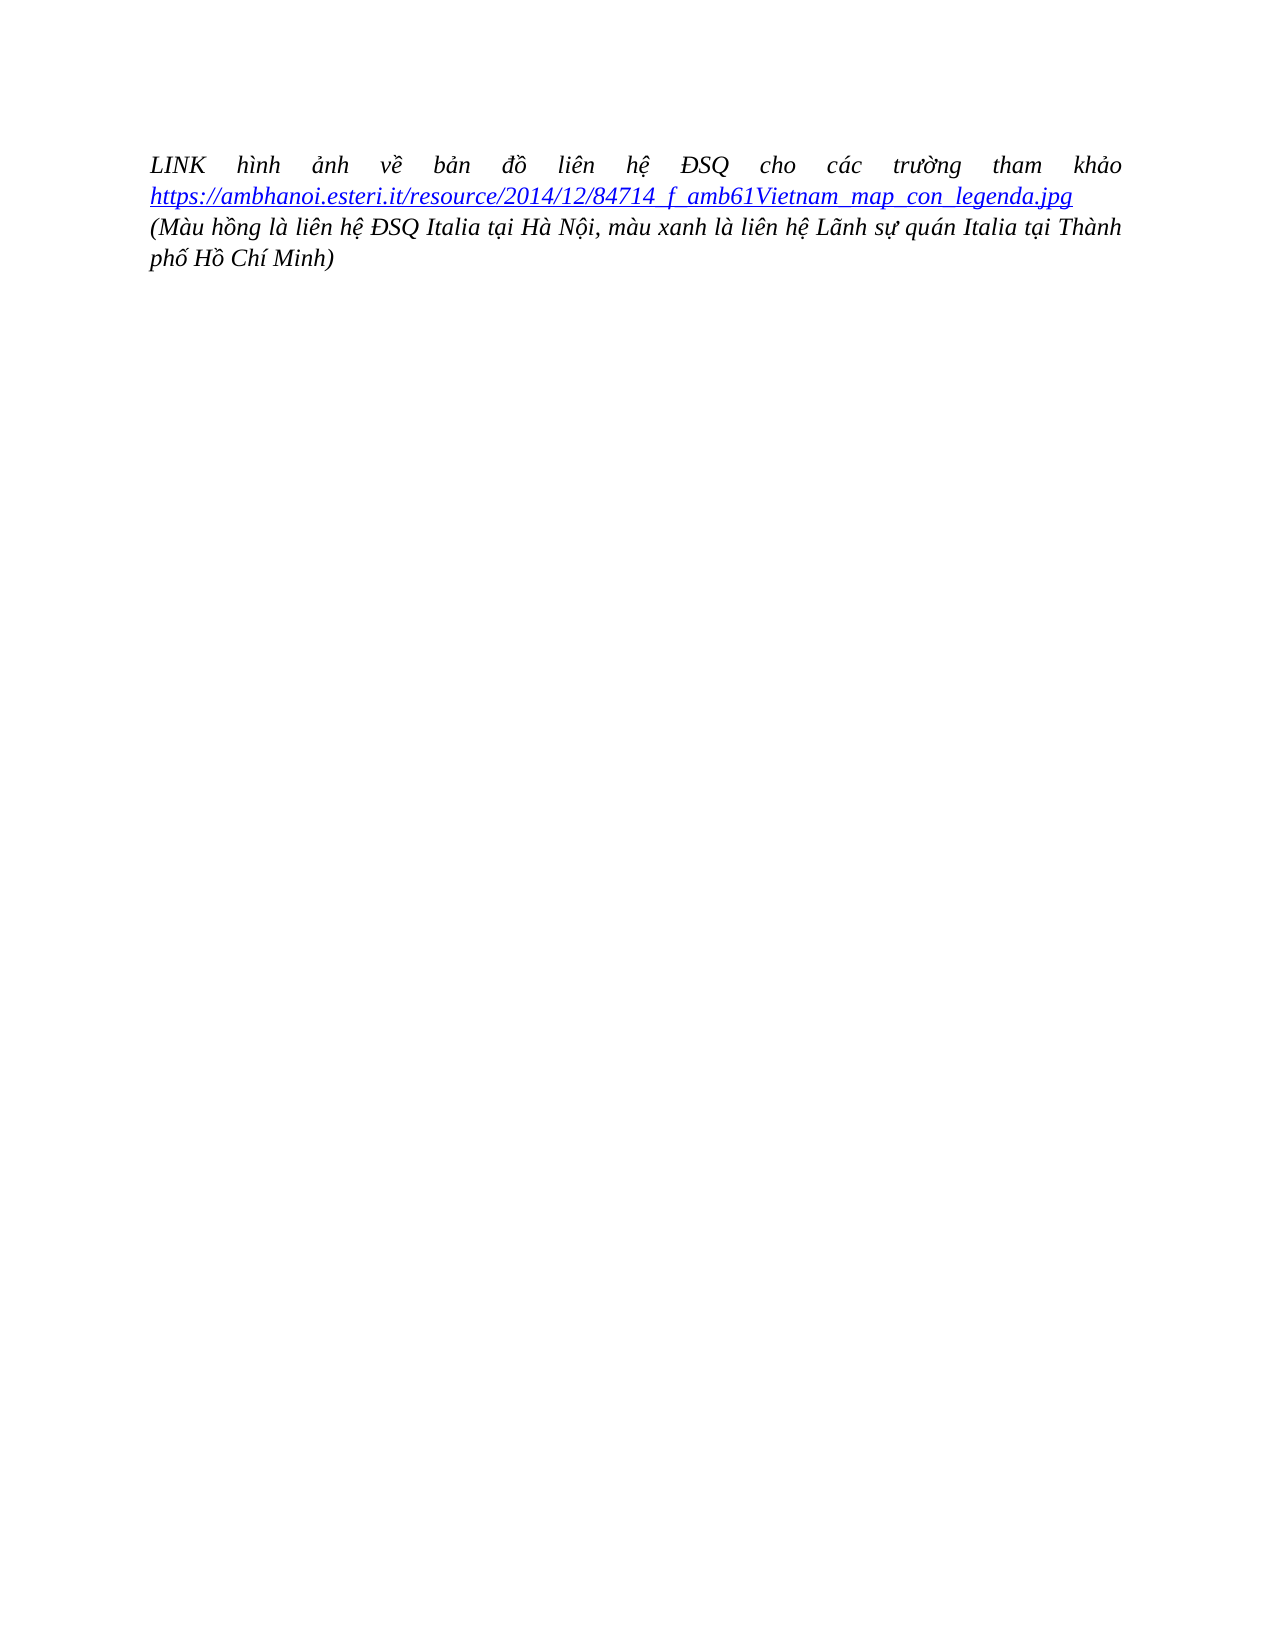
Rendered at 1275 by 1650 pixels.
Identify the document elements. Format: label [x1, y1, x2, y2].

text [150, 150, 1125, 272]
